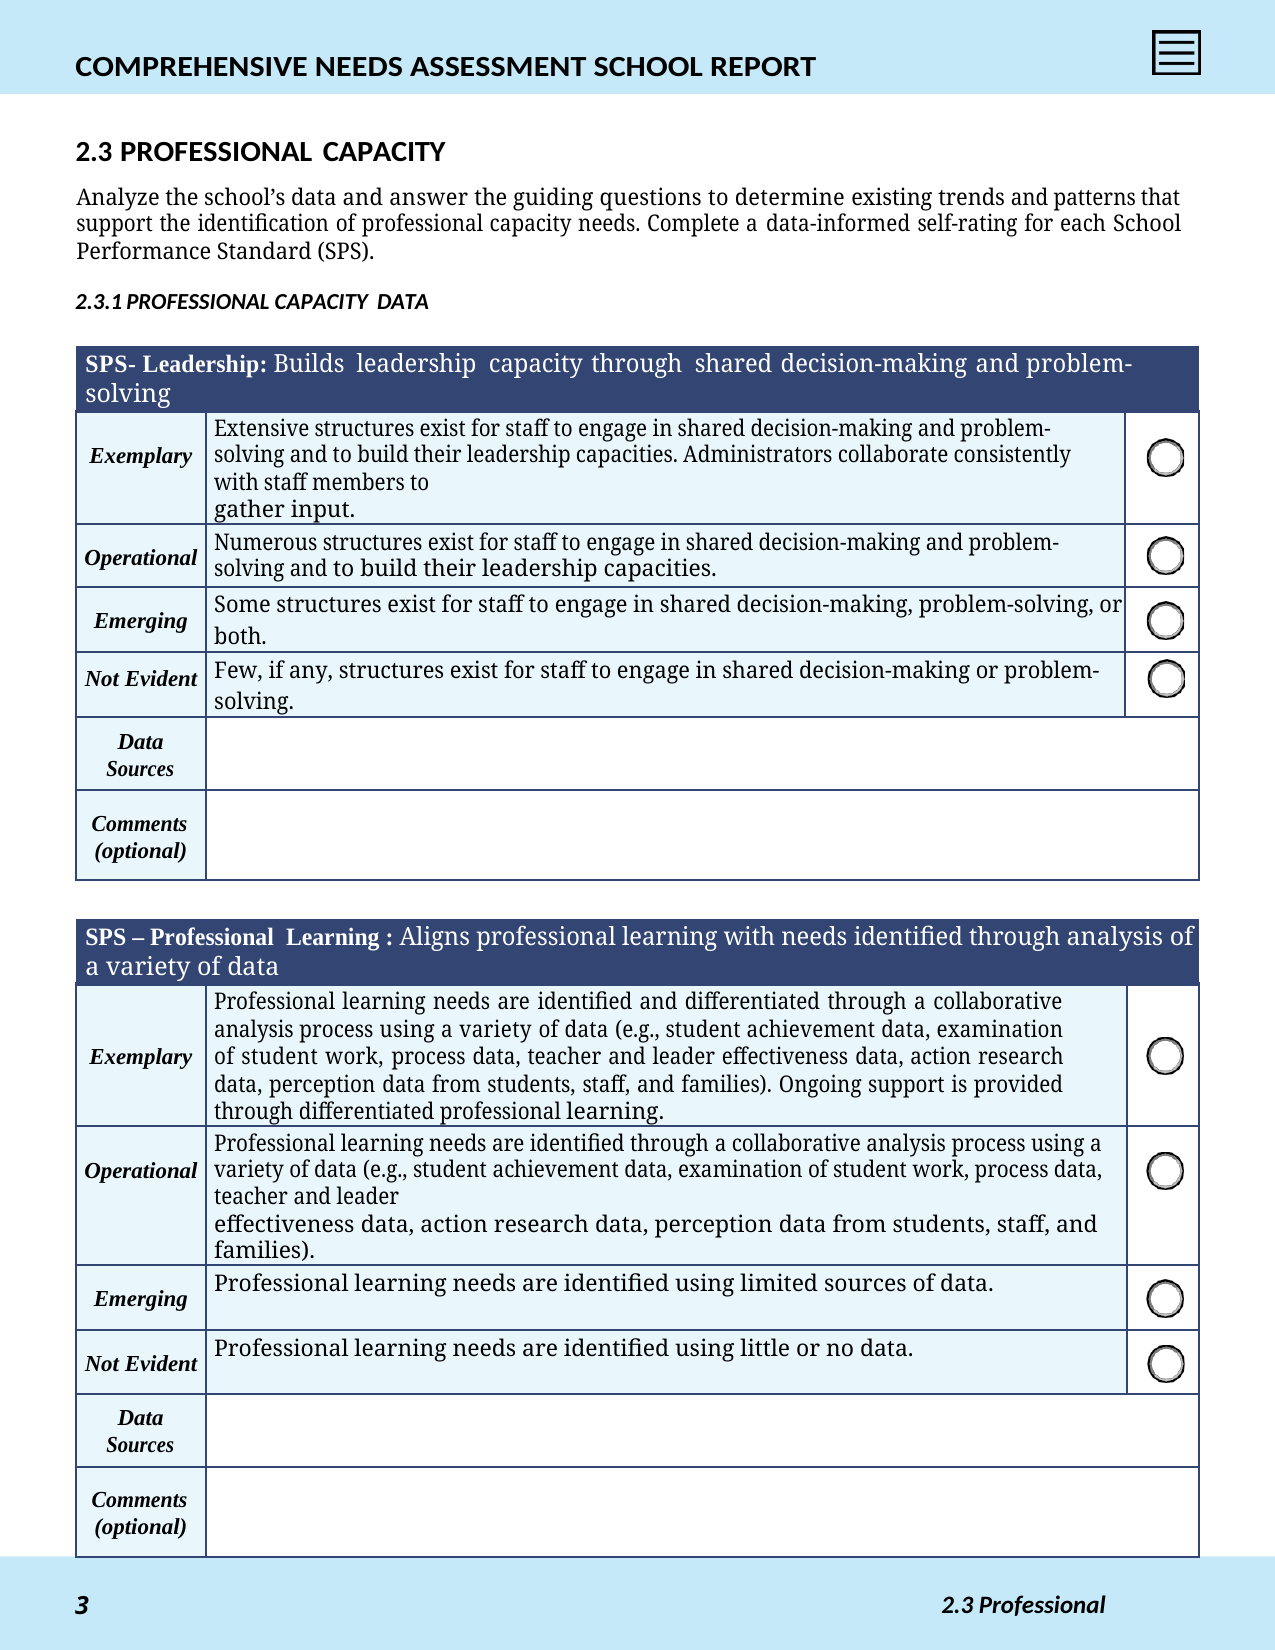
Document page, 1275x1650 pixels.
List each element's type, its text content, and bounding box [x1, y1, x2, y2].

table_cell Not Evident [77, 1331, 205, 1393]
table_cell [1126, 588, 1198, 651]
picture [1146, 438, 1185, 477]
picture [1147, 1345, 1185, 1383]
list PROFESSIONAL CAPACITY DATA [75, 287, 1275, 315]
table_cell [1127, 1468, 1198, 1556]
table_cell Exemplary [77, 986, 205, 1125]
table_cell [207, 791, 1125, 879]
table_cell [1127, 1395, 1198, 1466]
table_cell Operational [77, 1127, 205, 1264]
table_cell Few, if any, structures exist for staff to engage in shared decision-making or problem-solving. [207, 653, 1124, 716]
table_cell [1126, 653, 1198, 716]
table_cell [1128, 986, 1198, 1125]
table_cell Professional learning needs are identified using little or no data. [207, 1331, 1126, 1393]
table_cell [207, 1468, 1127, 1556]
table_cell Data Sources [77, 1395, 205, 1466]
table_cell Data Sources [77, 718, 205, 789]
table_cell Numerous structures exist for staff to engage in shared decision-making and problem-solving and to build their leadership capacities. [207, 525, 1124, 586]
table_cell [1128, 1127, 1198, 1264]
table_cell [207, 718, 1125, 789]
table_cell [1126, 413, 1198, 523]
picture [1147, 659, 1185, 698]
table_cell Professional learning needs are identified using limited sources of data. [207, 1266, 1126, 1329]
table_cell [1126, 525, 1198, 586]
picture [1152, 30, 1201, 75]
table_cell Comments (optional) [77, 791, 205, 879]
table_cell Professional learning needs are identified and differentiated through a collaborative analysis process using a variety of data (e.g., student achievement data, examination of student work, process data, teacher and leader effectiveness data, action research data, perception data from students, staff, and families). Ongoing support is provided through differentiated professional learning. [207, 986, 1126, 1125]
table_cell [1128, 1331, 1198, 1393]
table_cell Emerging [77, 1266, 205, 1329]
table_cell Some structures exist for staff to engage in shared decision-making, problem-solving, or both. [207, 588, 1124, 651]
table_cell Emerging [77, 588, 205, 651]
table_header SPS – Professional Learning : Aligns professional learning with needs identified through analysis of a variety of data [76, 919, 1199, 982]
table_cell [1125, 718, 1198, 789]
table_cell Exemplary [77, 413, 205, 523]
table_cell Not Evident [77, 653, 205, 716]
table_cell [207, 1395, 1127, 1466]
table_cell [1125, 791, 1198, 879]
picture [1146, 536, 1185, 575]
table_cell [1128, 1266, 1198, 1329]
list PROFESSIONAL CAPACITY [75, 133, 1275, 168]
table_cell Extensive structures exist for staff to engage in shared decision-making and problem-solving and to build their leadership capacities. Administrators collaborate consistently with staff members to gather input. [207, 413, 1124, 523]
picture [1146, 601, 1185, 640]
text Analyze the school’s data and answer the guiding questions to determine existing trends and patterns that support the identification of professional capacity needs. Complete a data-informed self-rating for each School Performance Standard (SPS). [76, 183, 1181, 266]
picture [1146, 1152, 1184, 1190]
picture [1146, 1279, 1184, 1318]
table_cell Professional learning needs are identified through a collaborative analysis process using a variety of data (e.g., student achievement data, examination of student work, process data, teacher and leader effectiveness data, action research data, perception data from students, staff, and families). [207, 1127, 1126, 1264]
table_cell Comments (optional) [77, 1468, 205, 1556]
table_header SPS- Leadership: Builds leadership capacity through shared decision-making and problem- solving [76, 346, 1199, 410]
picture [1146, 1037, 1184, 1075]
table_cell Operational [77, 525, 205, 586]
